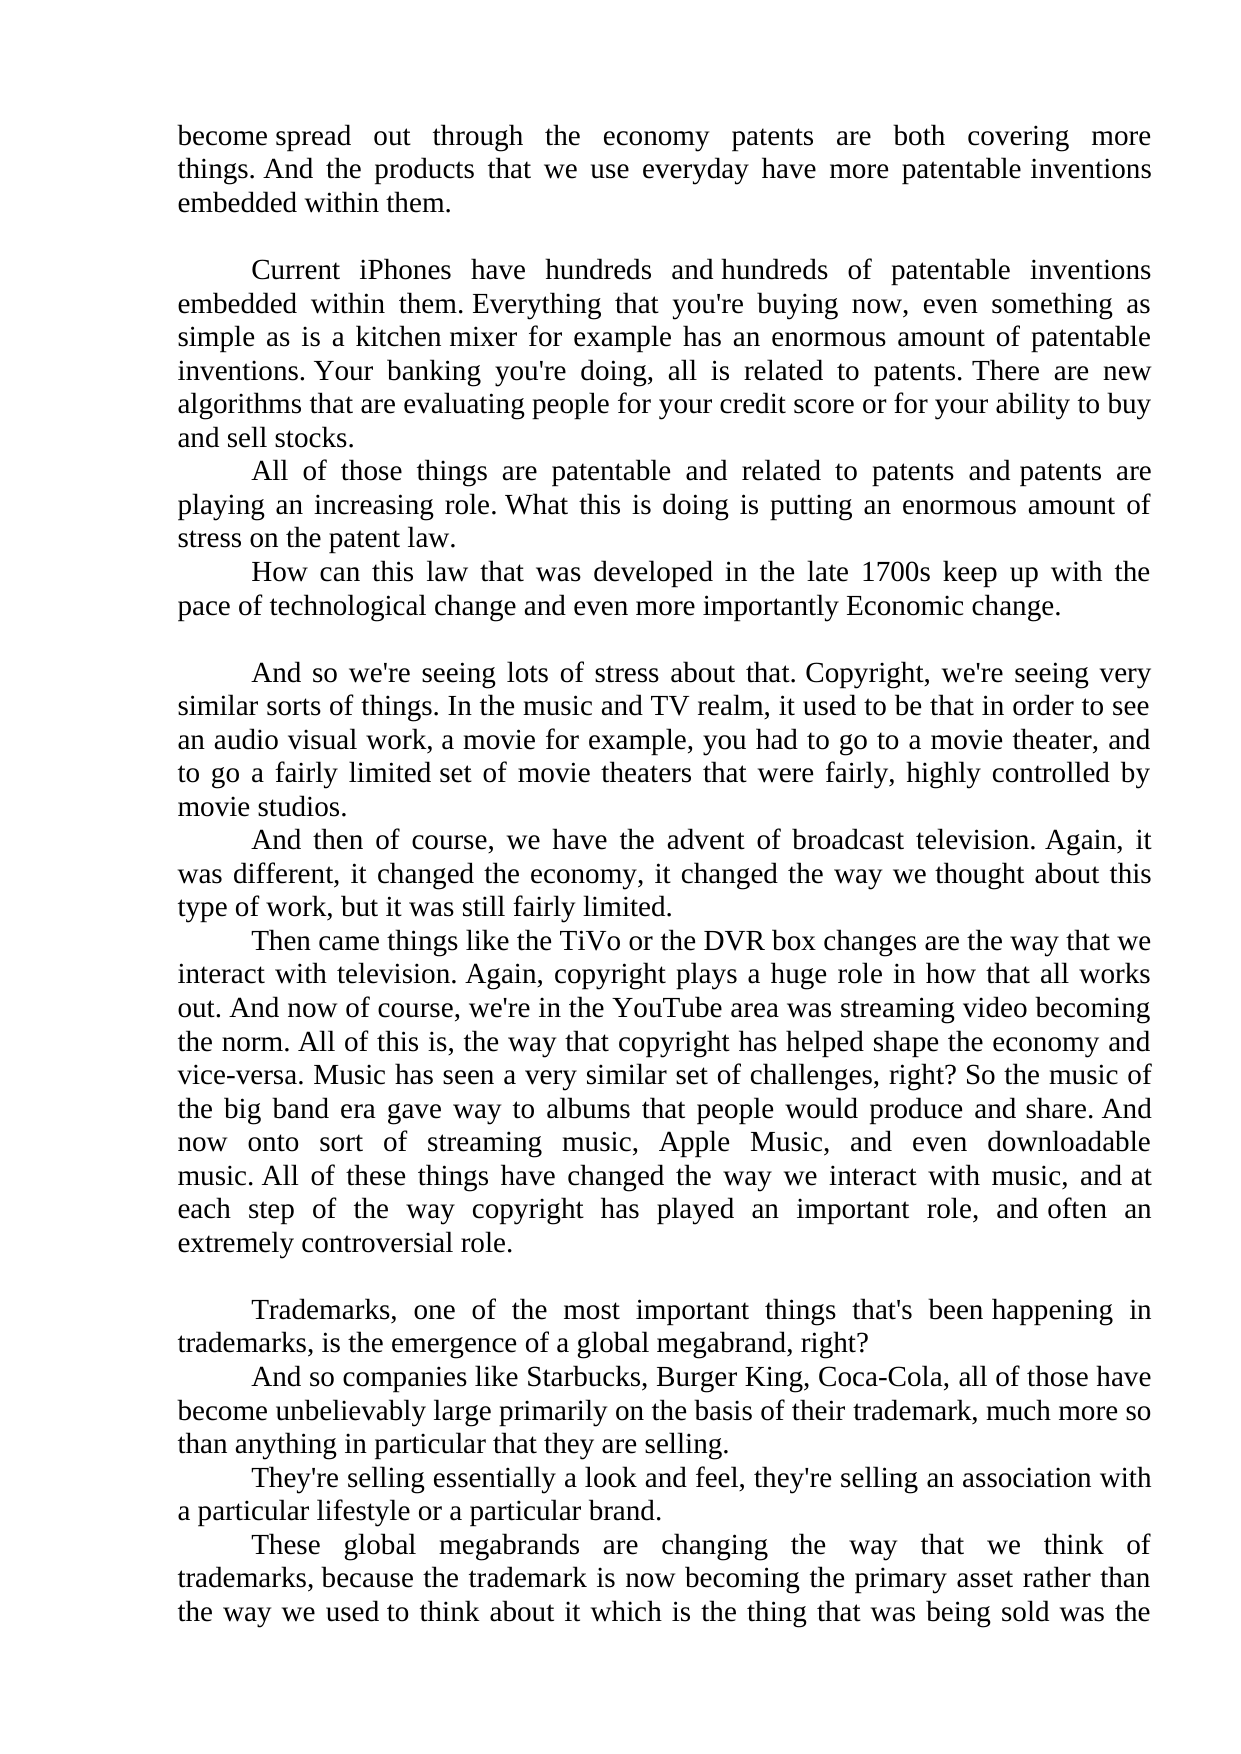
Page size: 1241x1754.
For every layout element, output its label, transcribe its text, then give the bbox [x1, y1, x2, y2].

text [177, 118, 1152, 219]
text Then came things like the TiVo or the DVR box changes are the way that we interact with television. Again, copyright plays a huge role in how that all works out. And now of course, we're in the YouTube area was streaming video becoming the norm. All of this is, the way that copyright has helped shape the economy and vice-versa. Music has seen a very similar set of challenges, right? So the music of the big band era gave way to albums that people would produce and share. And now onto sort of streaming music, Apple Music, and even downloadable music. All of these things have changed the way we interact with music, and at each step of the way copyright has played an important role, and often an extremely controversial role. [177, 923, 1152, 1258]
text How can this law that was developed in the late 1700s keep up with the pace of technological change and even more importantly Economic change. [177, 554, 1152, 621]
text And so we're seeing lots of stress about that. Copyright, we're seeing very similar sorts of things. In the music and TV realm, it used to be that in order to see an audio visual work, a movie for example, you had to go to a movie theater, and to go a fairly limited set of movie theaters that were fairly, highly controlled by movie studios. [177, 655, 1152, 822]
text And so companies like Starbucks, Burger King, Coca-Cola, all of those have become unbelievably large primarily on the basis of their trademark, much more so than anything in particular that they are selling. [177, 1359, 1152, 1460]
text And then of course, we have the advent of broadcast television. Again, it was different, it changed the economy, it changed the way we thought about this type of work, but it was still fairly limited. [177, 822, 1152, 923]
text They're selling essentially a look and feel, they're selling an association with a particular lifestyle or a particular brand. [177, 1460, 1152, 1527]
text Trademarks, one of the most important things that's been happening in trademarks, is the emergence of a global megabrand, right? [177, 1292, 1152, 1359]
text Current iPhones have hundreds and hundreds of patentable inventions embedded within them. Everything that you're buying now, even something as simple as is a kitchen mixer for example has an enormous amount of patentable inventions. Your banking you're doing, all is related to patents. There are new algorithms that are evaluating people for your credit score or for your ability to buy and sell stocks. [177, 252, 1152, 453]
text All of those things are patentable and related to patents and patents are playing an increasing role. What this is doing is putting an enormous amount of stress on the patent law. [177, 453, 1152, 554]
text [177, 1527, 1152, 1627]
